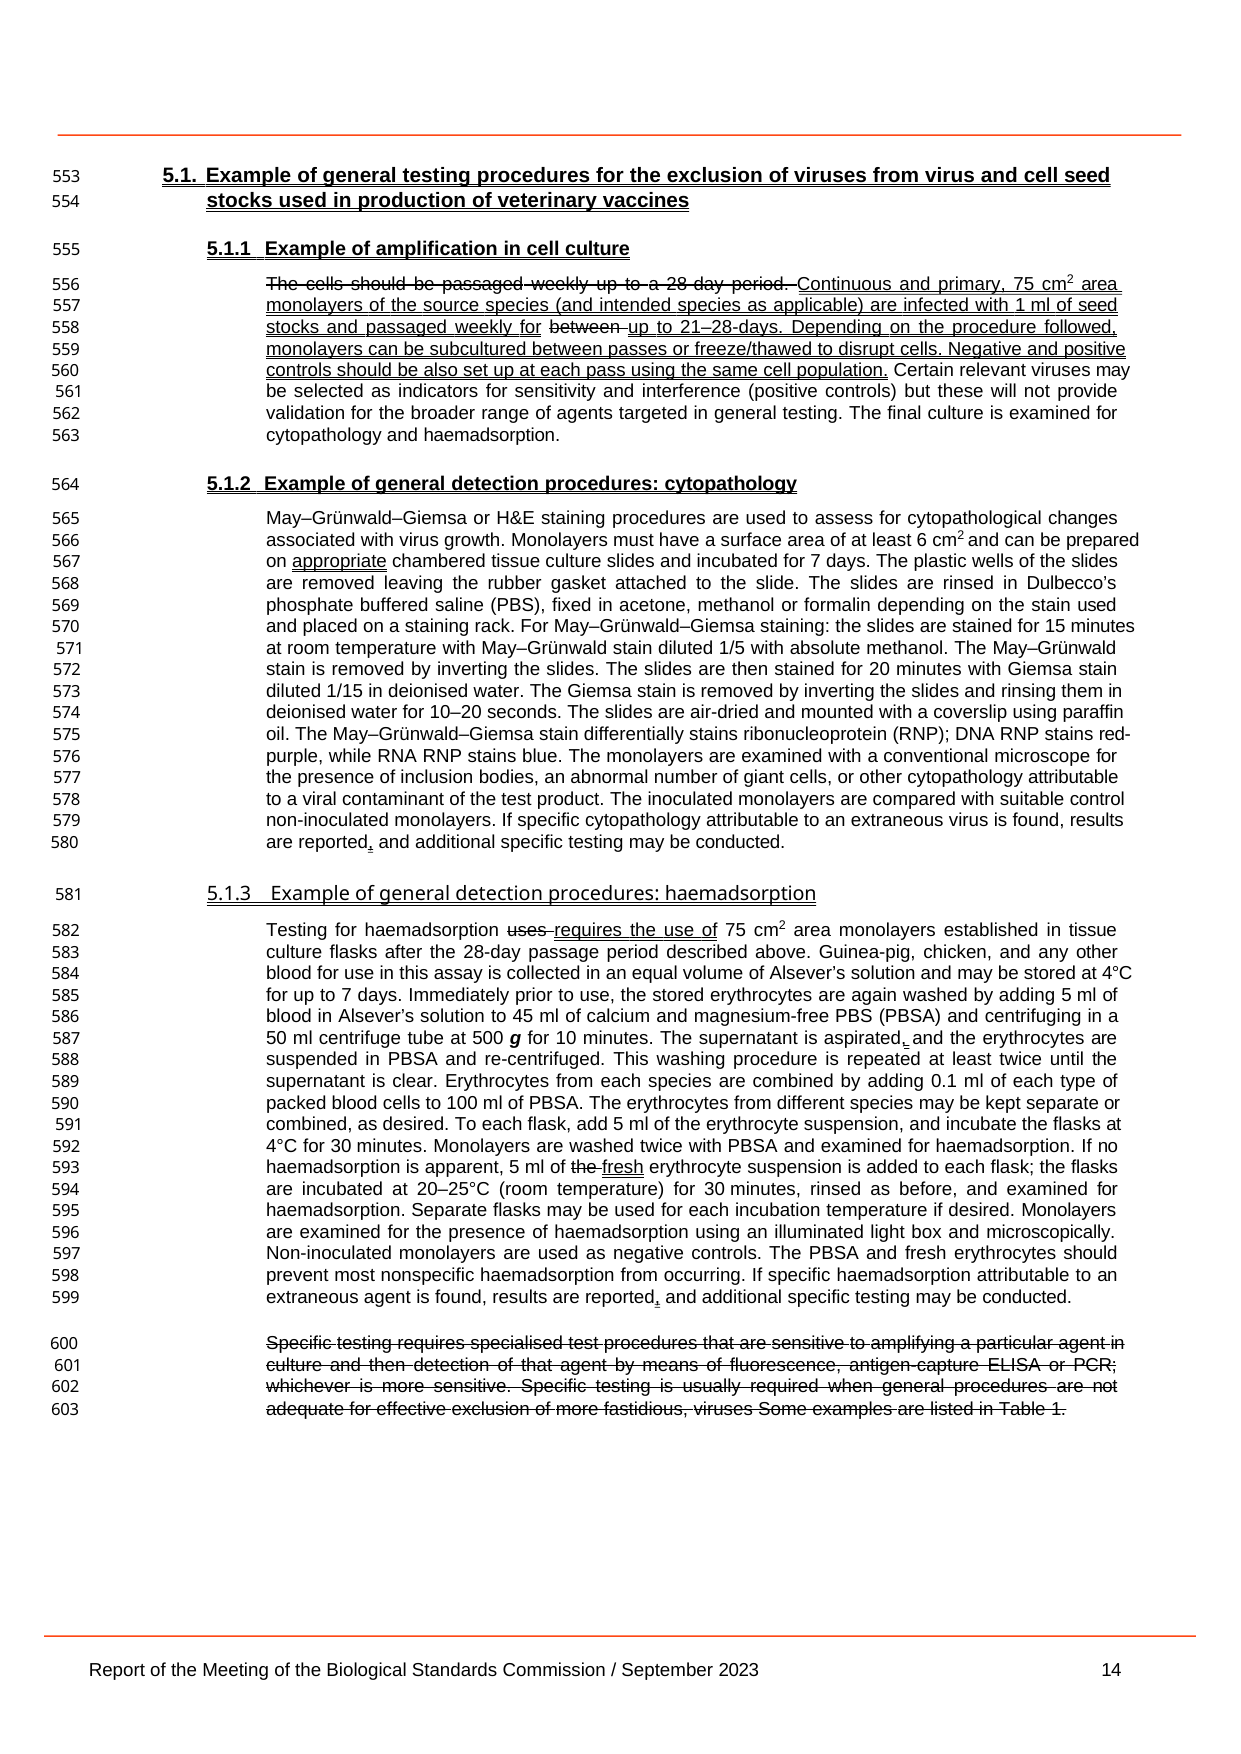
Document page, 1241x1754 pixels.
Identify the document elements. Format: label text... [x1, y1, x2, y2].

list 4°C for 30 minutes. Monolayers are washed twice with PBSA and examined for haemadsorption. If no [52, 1135, 1165, 1156]
list prevent most nonspecific haemadsorption from occurring. If specific haemadsorption attributable to an [51, 1264, 1165, 1286]
list Testing for haemadsorption uses requires the use of 75 cm2 area monolayers established in tissue [52, 919, 1165, 941]
list purple, while RNA RNP stains blue. The monolayers are examined with a conventional microscope for [52, 745, 1165, 766]
list cytopathology and haemadsorption. [52, 424, 1165, 447]
list associated with virus growth. Monolayers must have a surface area of at least 6 cm2 and can be prepared [51, 529, 1165, 551]
list The cells should be passaged weekly up to a 28-day period. Continuous and primary, 75 cm2 area [52, 273, 1165, 294]
list blood for use in this assay is collected in an equal volume of Alsever’s solution and may be stored at 4°C [51, 962, 1165, 984]
subtitle 5.1. Example of general testing procedures for the exclusion of viruses from virus and cell seed [52, 163, 1165, 188]
list extraneous agent is found, results are reported, and additional specific testing may be conducted. [51, 1286, 1165, 1307]
list suspended in PBSA and re-centrifuged. This washing procedure is repeated at least twice until the [51, 1049, 1165, 1070]
list adequate for effective exclusion of more fastidious, viruses Some examples are listed in Table 1. [51, 1397, 1165, 1420]
list supernatant is clear. Erythrocytes from each species are combined by adding 0.1 ml of each type of [51, 1070, 1165, 1092]
list at room temperature with May–Grünwald stain diluted 1/5 with absolute methanol. The May–Grünwald [56, 637, 1165, 658]
list are reported, and additional specific testing may be conducted. [50, 831, 1165, 854]
list the presence of inclusion bodies, an abnormal number of giant cells, or other cytopathology attributable [53, 766, 1165, 788]
list culture and then detection of that agent by means of fluorescence, antigen-capture ELISA or PCR; [54, 1354, 1165, 1375]
list blood in Alsever’s solution to 45 ml of calcium and magnesium-free PBS (PBSA) and centrifuging in a [51, 1006, 1165, 1027]
list packed blood cells to 100 ml of PBSA. The erythrocytes from different species may be kept separate or [51, 1092, 1165, 1113]
list haemadsorption. Separate flasks may be used for each incubation temperature if desired. Monolayers [52, 1200, 1165, 1221]
list Non-inoculated monolayers are used as negative controls. The PBSA and fresh erythrocytes should [52, 1243, 1165, 1264]
list stocks used in production of veterinary vaccines [51, 188, 1165, 212]
list and placed on a staining rack. For May–Grünwald–Giemsa staining: the slides are stained for 15 minutes [51, 615, 1165, 637]
list are examined for the presence of haemadsorption using an illuminated light box and microscopically. [51, 1221, 1165, 1243]
list monolayers of the source species (and intended species as applicable) are infected with 1 ml of seed [52, 294, 1165, 316]
list Specific testing requires specialised test procedures that are sensitive to amplifying a particular agent in [50, 1332, 1165, 1354]
list are incubated at 20–25°C (room temperature) for 30 minutes, rinsed as before, and examined for [51, 1178, 1165, 1200]
subtitle 5.1.3 Example of general detection procedures: haemadsorption [55, 879, 1165, 906]
list stain is removed by inverting the slides. The slides are then stained for 20 minutes with Giemsa stain [53, 658, 1165, 680]
list stocks and passaged weekly for between up to 21–28-days. Depending on the procedure followed, [51, 316, 1165, 338]
list to a viral contaminant of the test product. The inoculated monolayers are compared with suitable control [52, 788, 1165, 809]
list validation for the broader range of agents targeted in general testing. The final culture is examined for [52, 402, 1165, 424]
list for up to 7 days. Immediately prior to use, the stored erythrocytes are again washed by adding 5 ml of [51, 984, 1165, 1005]
subtitle 5.1.2 Example of general detection procedures: cytopathology [51, 472, 1165, 495]
list combined, as desired. To each flask, add 5 ml of the erythrocyte suspension, and incubate the flasks at [55, 1113, 1165, 1135]
list whichever is more sensitive. Specific testing is usually required when general procedures are not [51, 1375, 1165, 1397]
list oil. The May–Grünwald–Giemsa stain differentially stains ribonucleoprotein (RNP); DNA RNP stains red- [52, 723, 1165, 744]
subtitle 5.1.1 Example of amplification in cell culture [52, 237, 1165, 261]
list haemadsorption is apparent, 5 ml of the fresh erythrocyte suspension is added to each flask; the flasks [52, 1156, 1165, 1178]
list controls should be also set up at each pass using the same cell population. Certain relevant viruses may [51, 359, 1165, 381]
list deionised water for 10–20 seconds. The slides are air-dried and mounted with a coverslip using paraffin [52, 702, 1165, 723]
list monolayers can be subcultured between passes or freeze/thawed to disrupt cells. Negative and positive [52, 338, 1165, 359]
list culture flasks after the 28-day passage period described above. Guinea-pig, chicken, and any other [51, 941, 1165, 962]
list are removed leaving the rubber gasket attached to the slide. The slides are rinsed in Dulbecco’s [51, 572, 1165, 594]
list diluted 1/15 in deionised water. The Giemsa stain is removed by inverting the slides and rinsing them in [52, 680, 1165, 702]
list phosphate buffered saline (PBS), fixed in acetone, methanol or formalin depending on the stain used [51, 594, 1165, 615]
list 50 ml centrifuge tube at 500 g for 10 minutes. The supernatant is aspirated, and the erythrocytes are [52, 1027, 1165, 1049]
list May–Grünwald–Giemsa or H&E staining procedures are used to assess for cytopathological changes [52, 508, 1165, 529]
list on appropriate chambered tissue culture slides and incubated for 7 days. The plastic wells of the slides [52, 551, 1165, 572]
list be selected as indicators for sensitivity and interference (positive controls) but these will not provide [55, 381, 1165, 402]
list non-inoculated monolayers. If specific cytopathology attributable to an extraneous virus is found, results [52, 809, 1165, 831]
